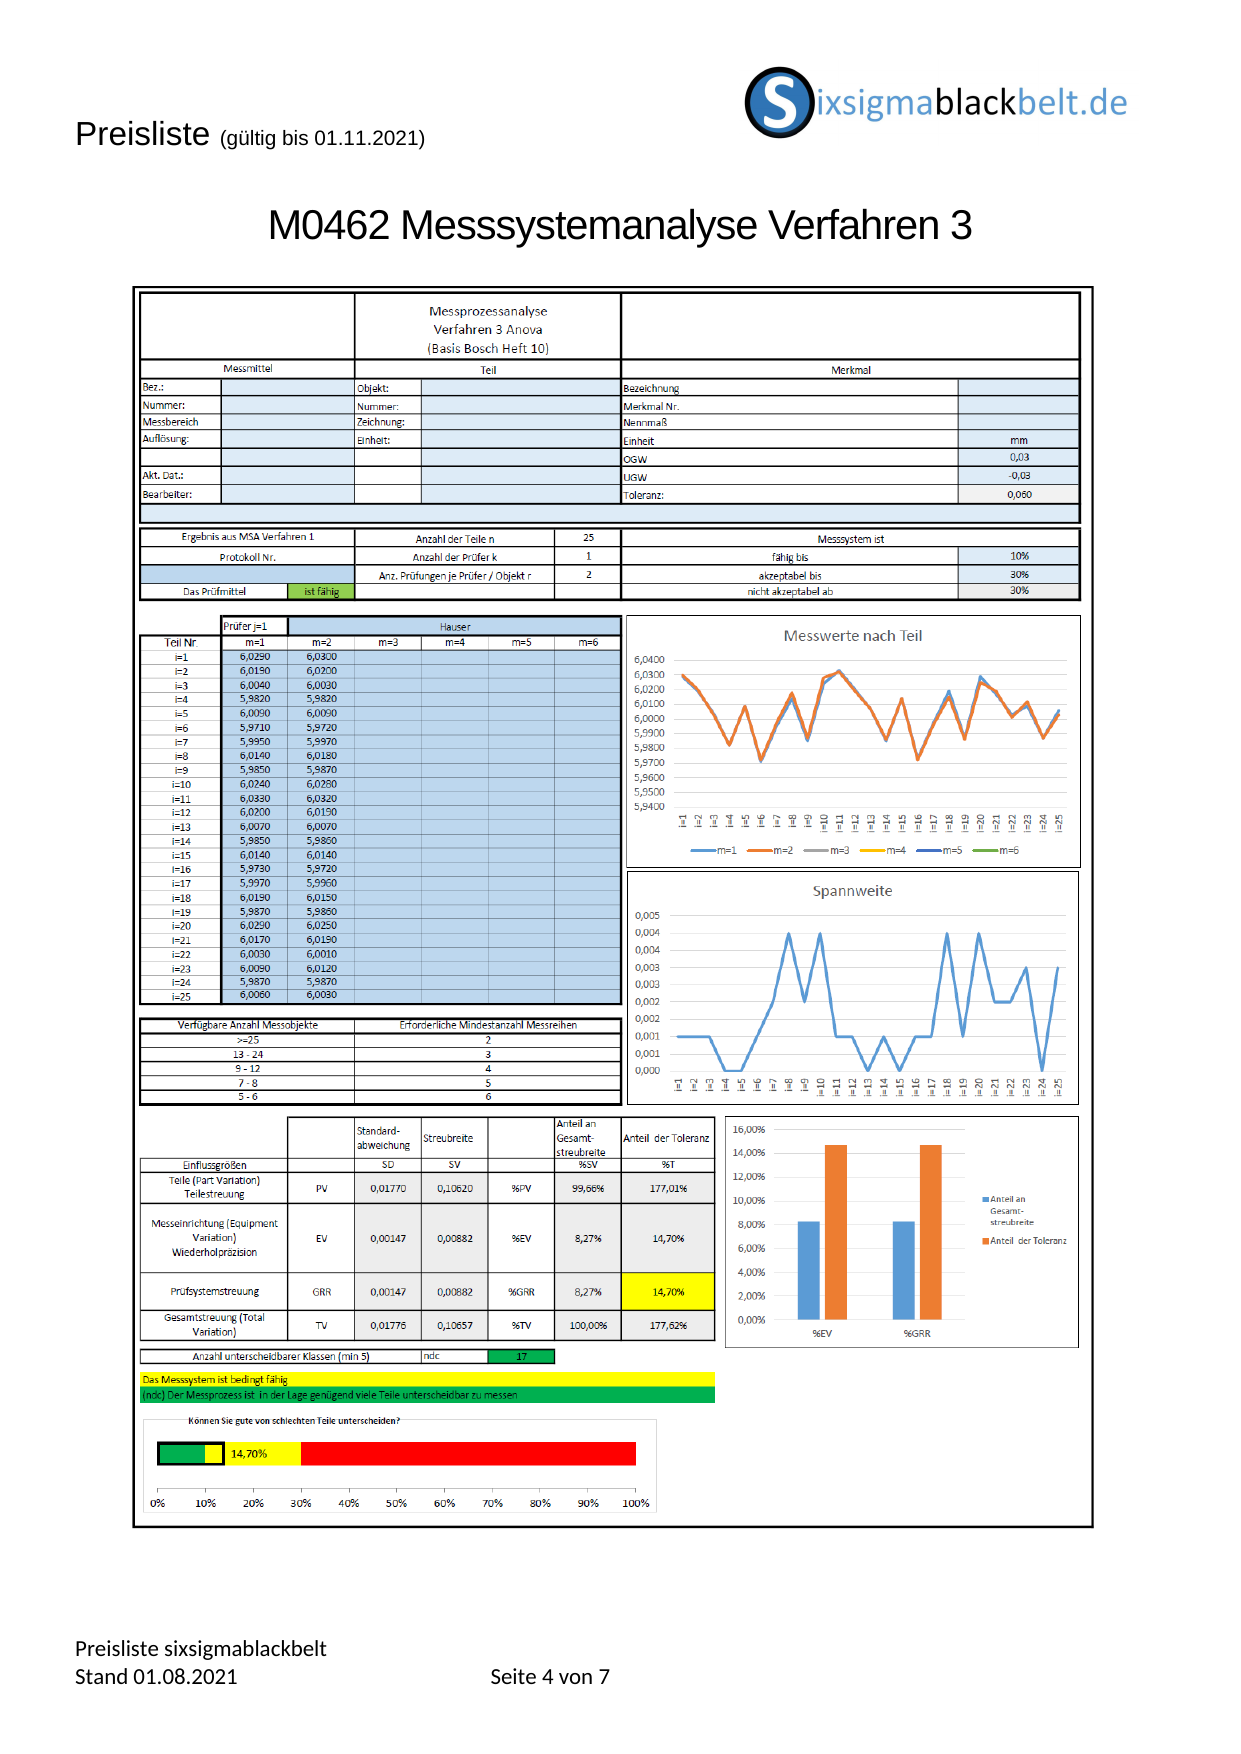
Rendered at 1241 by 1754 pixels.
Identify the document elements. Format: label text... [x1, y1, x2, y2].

title M0462 Messsystemanalyse Verfahren 3 [75, 200, 1165, 327]
picture [738, 59, 1139, 146]
picture [121, 269, 1105, 1544]
